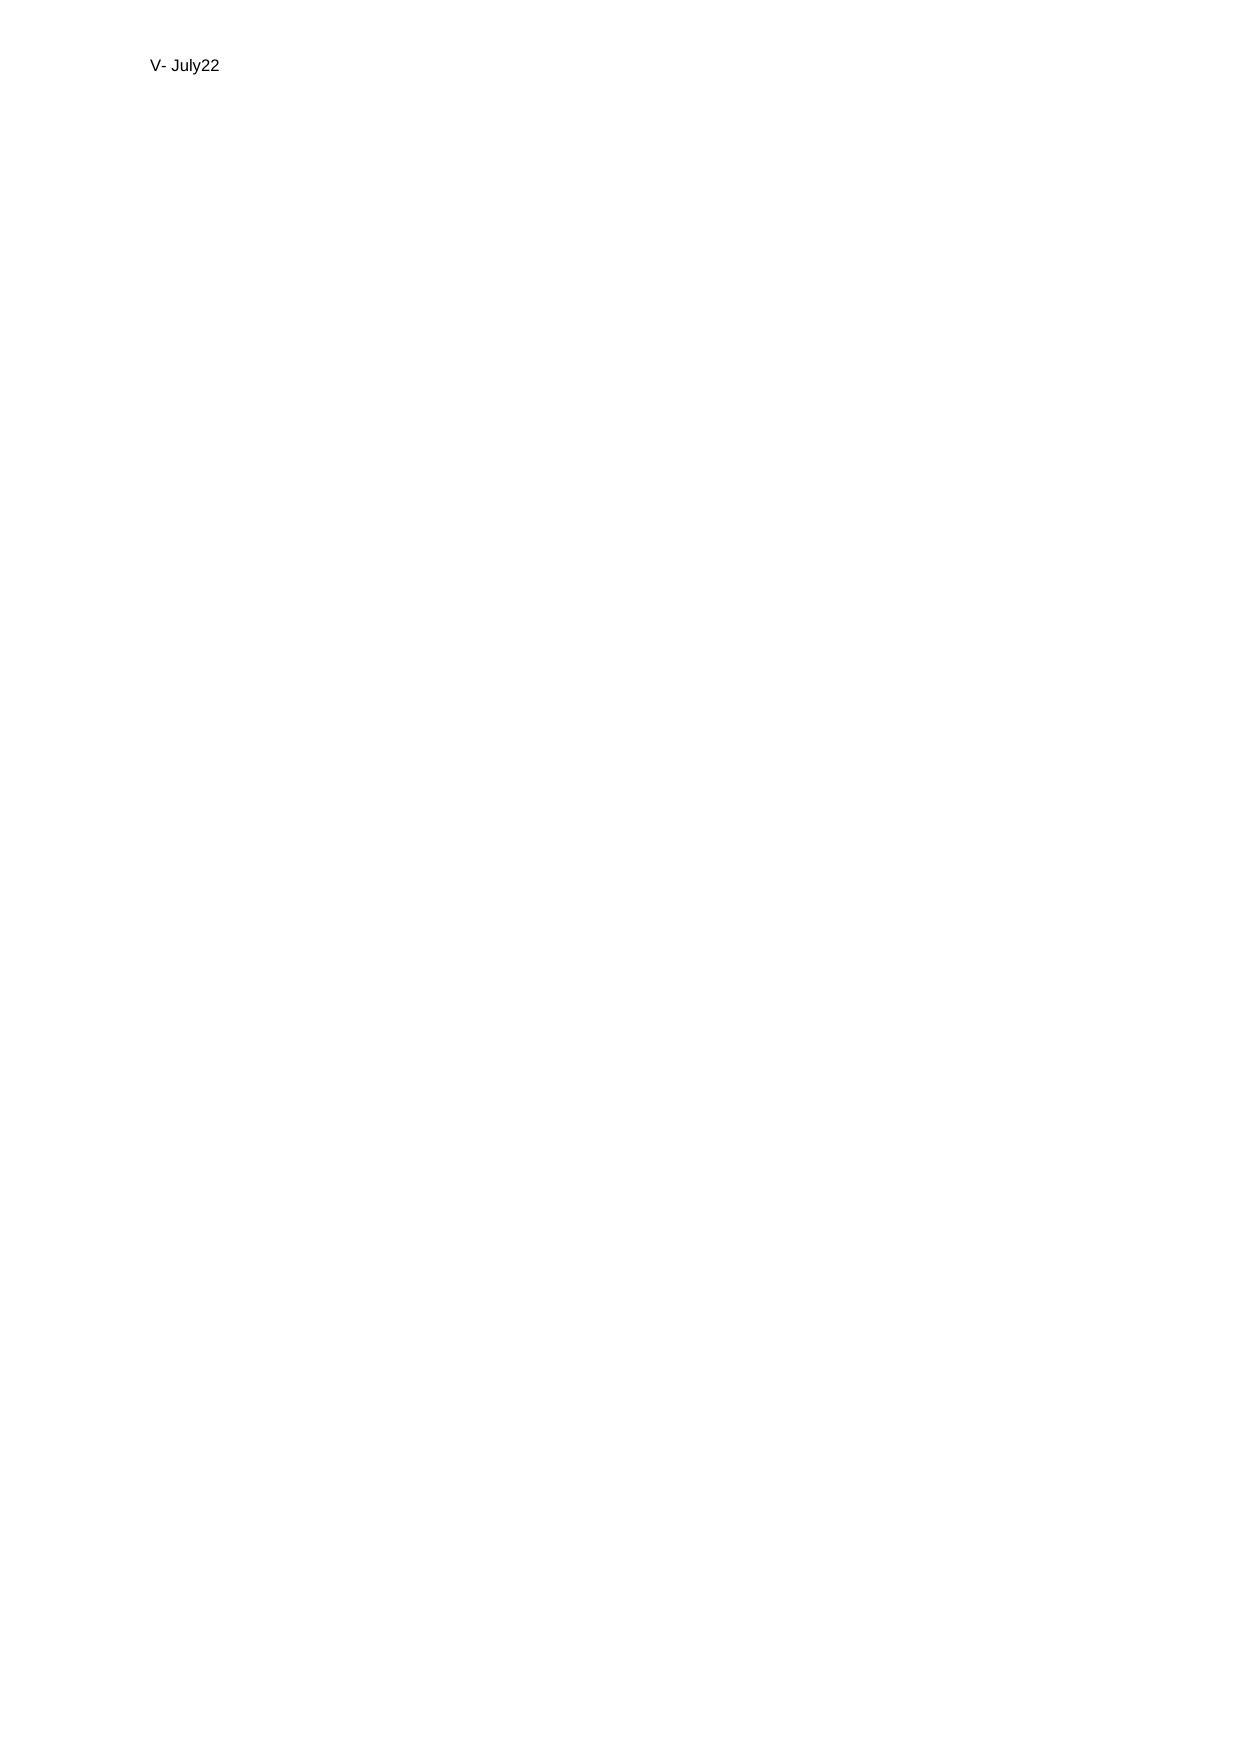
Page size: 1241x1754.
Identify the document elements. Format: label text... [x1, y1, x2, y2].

text V- July22 [150, 56, 1181, 75]
